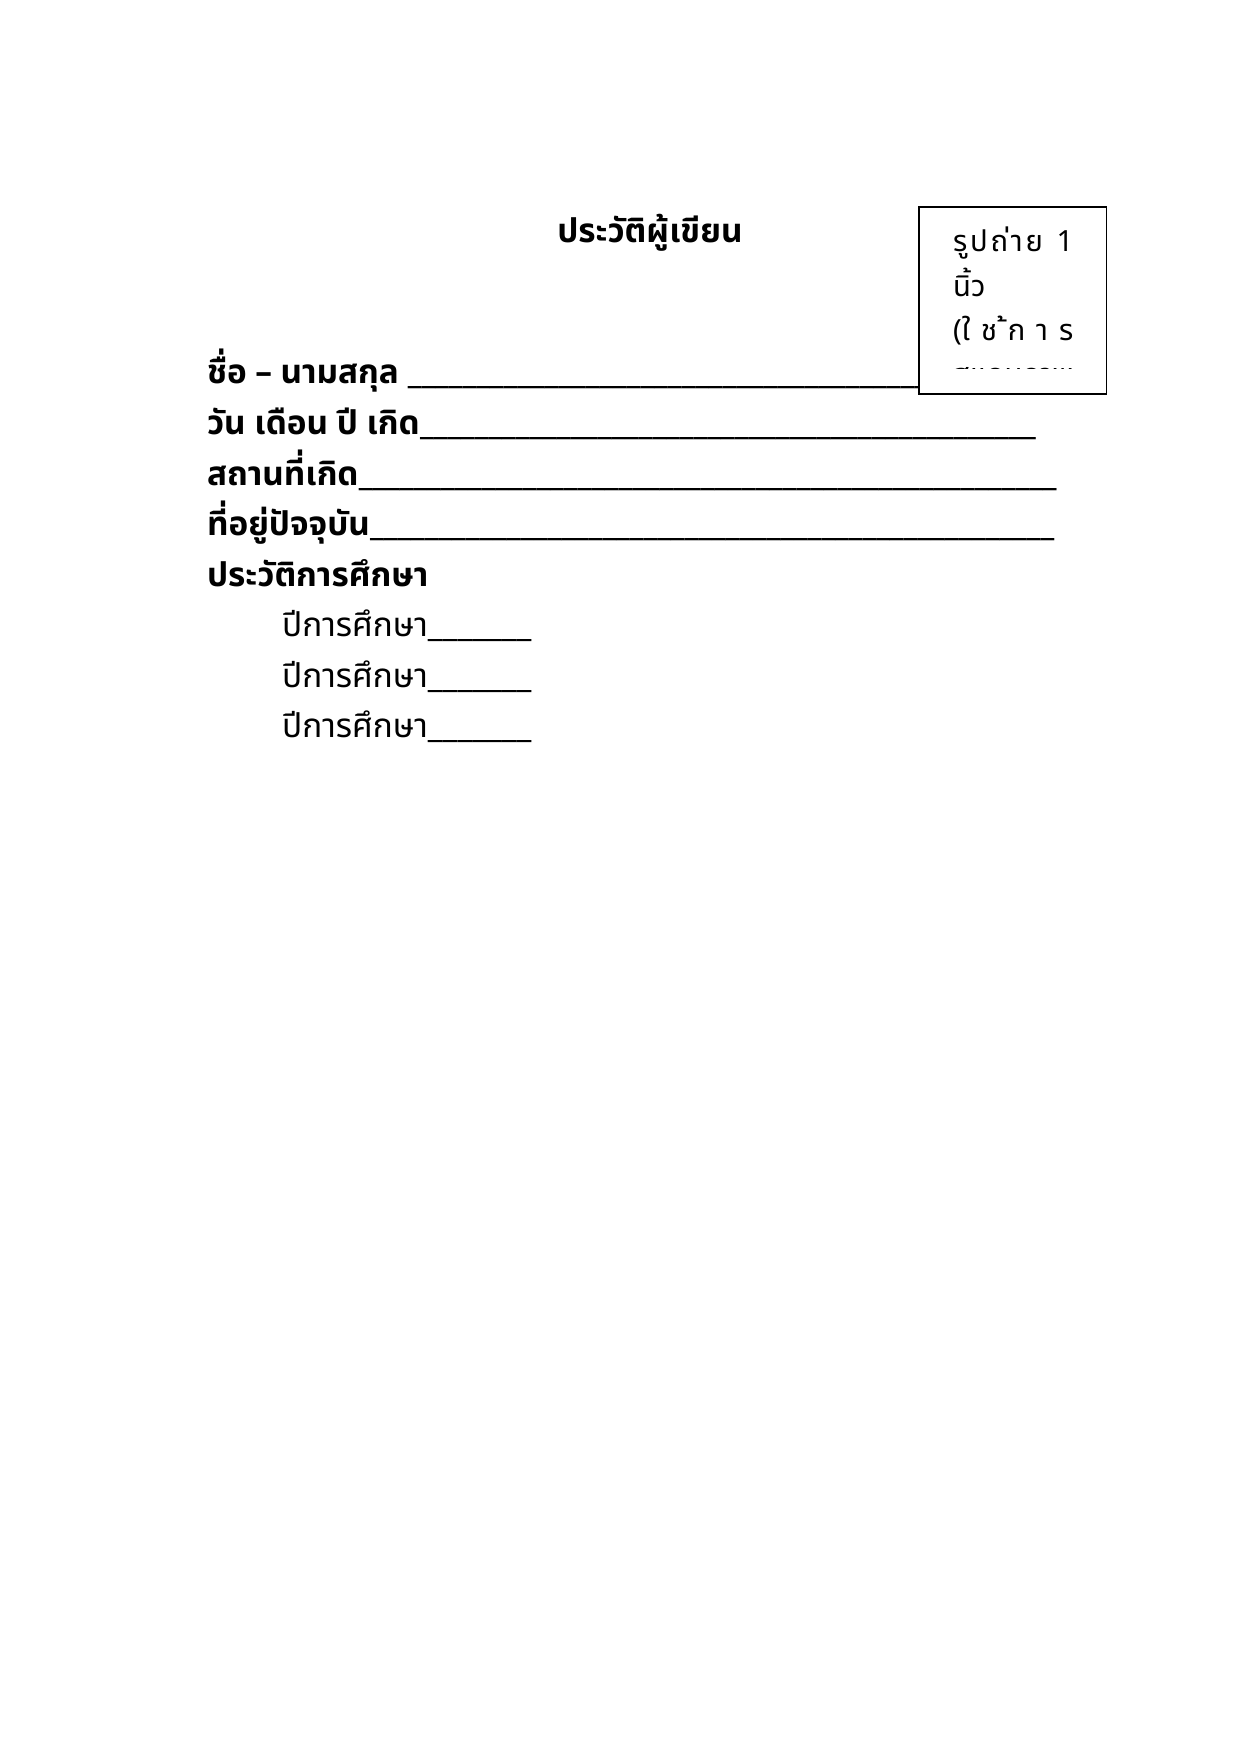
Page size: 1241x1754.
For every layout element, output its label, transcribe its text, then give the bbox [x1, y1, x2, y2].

text ปีการศึกษา_______ [207, 702, 1092, 753]
text ประวัติการศึกษา [207, 551, 1092, 601]
text วัน เดือน ปี เกิด_____________________________________________ [207, 399, 1092, 449]
text ที่อยู่ปัจจุบัน__________________________________________________ [207, 500, 1092, 551]
text ปีการศึกษา_______ [207, 652, 1092, 702]
text ประวัติผู้เขียน [207, 207, 918, 257]
text ปีการศึกษา_______ [207, 601, 1092, 652]
text สถานที่เกิด___________________________________________________ [207, 449, 1092, 500]
text ชื่อ – นามสกุล ______________________________________________ [207, 348, 1092, 399]
